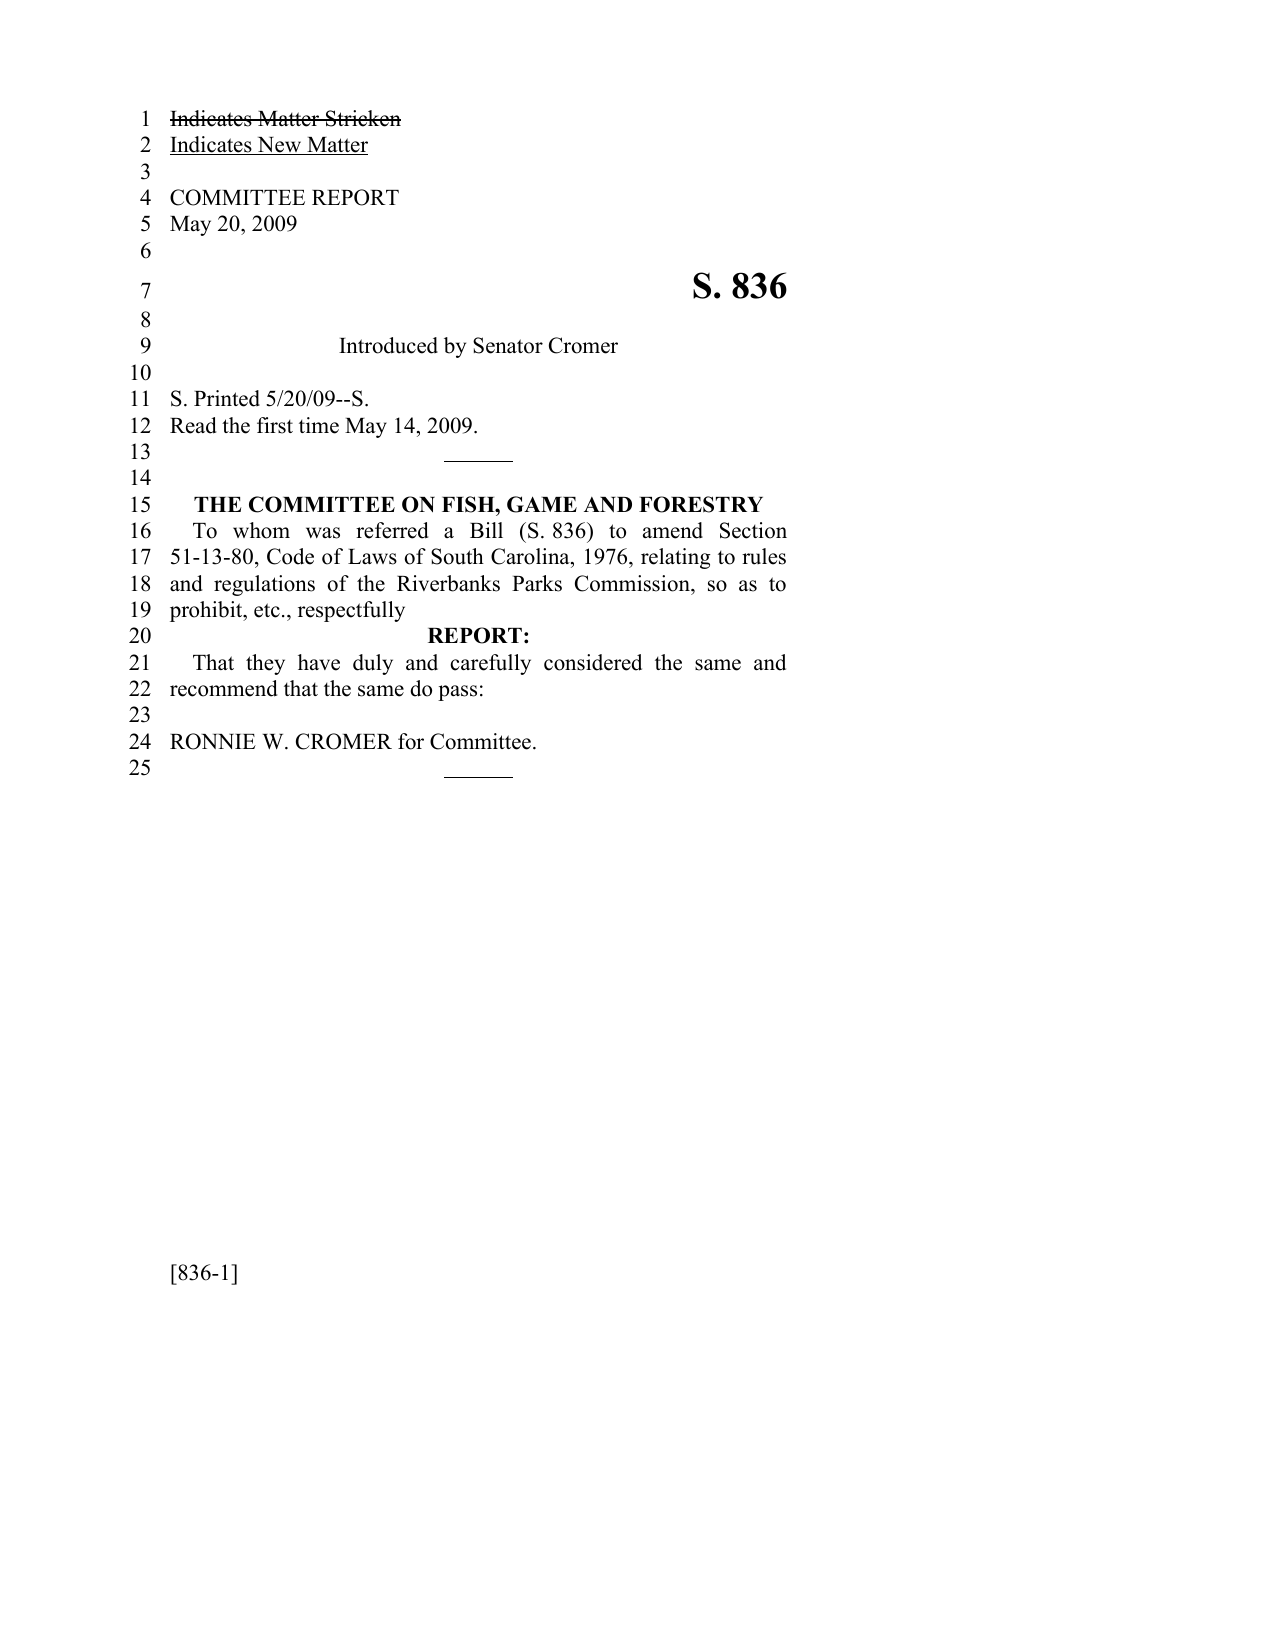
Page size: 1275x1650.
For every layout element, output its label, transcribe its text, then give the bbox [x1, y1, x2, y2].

text Indicates New Matter [169, 131, 787, 158]
text That they have duly and carefully considered the same and recommend that the same do pass: [169, 649, 787, 702]
text S. Printed 5/20/09--S. [169, 385, 787, 412]
text REPORT: [169, 622, 787, 649]
text RONNIE W. CROMER for Committee. [169, 728, 787, 754]
text S. 836 [169, 263, 787, 306]
text Introduced by Senator Cromer [169, 333, 787, 359]
text Indicates Matter Stricken [169, 105, 787, 131]
text COMMITTEE REPORT [169, 184, 787, 210]
text To whom was referred a Bill (S. 836) to amend Section 51-13-80, Code of Laws of South Carolina, 1976, relating to rules and regulations of the Riverbanks Parks Commission, so as to prohibit, etc., respectfully [169, 517, 787, 622]
text THE COMMITTEE ON FISH, GAME AND FORESTRY [169, 491, 787, 517]
text May 20, 2009 [169, 210, 787, 237]
text Read the first time May 14, 2009. [169, 412, 787, 438]
